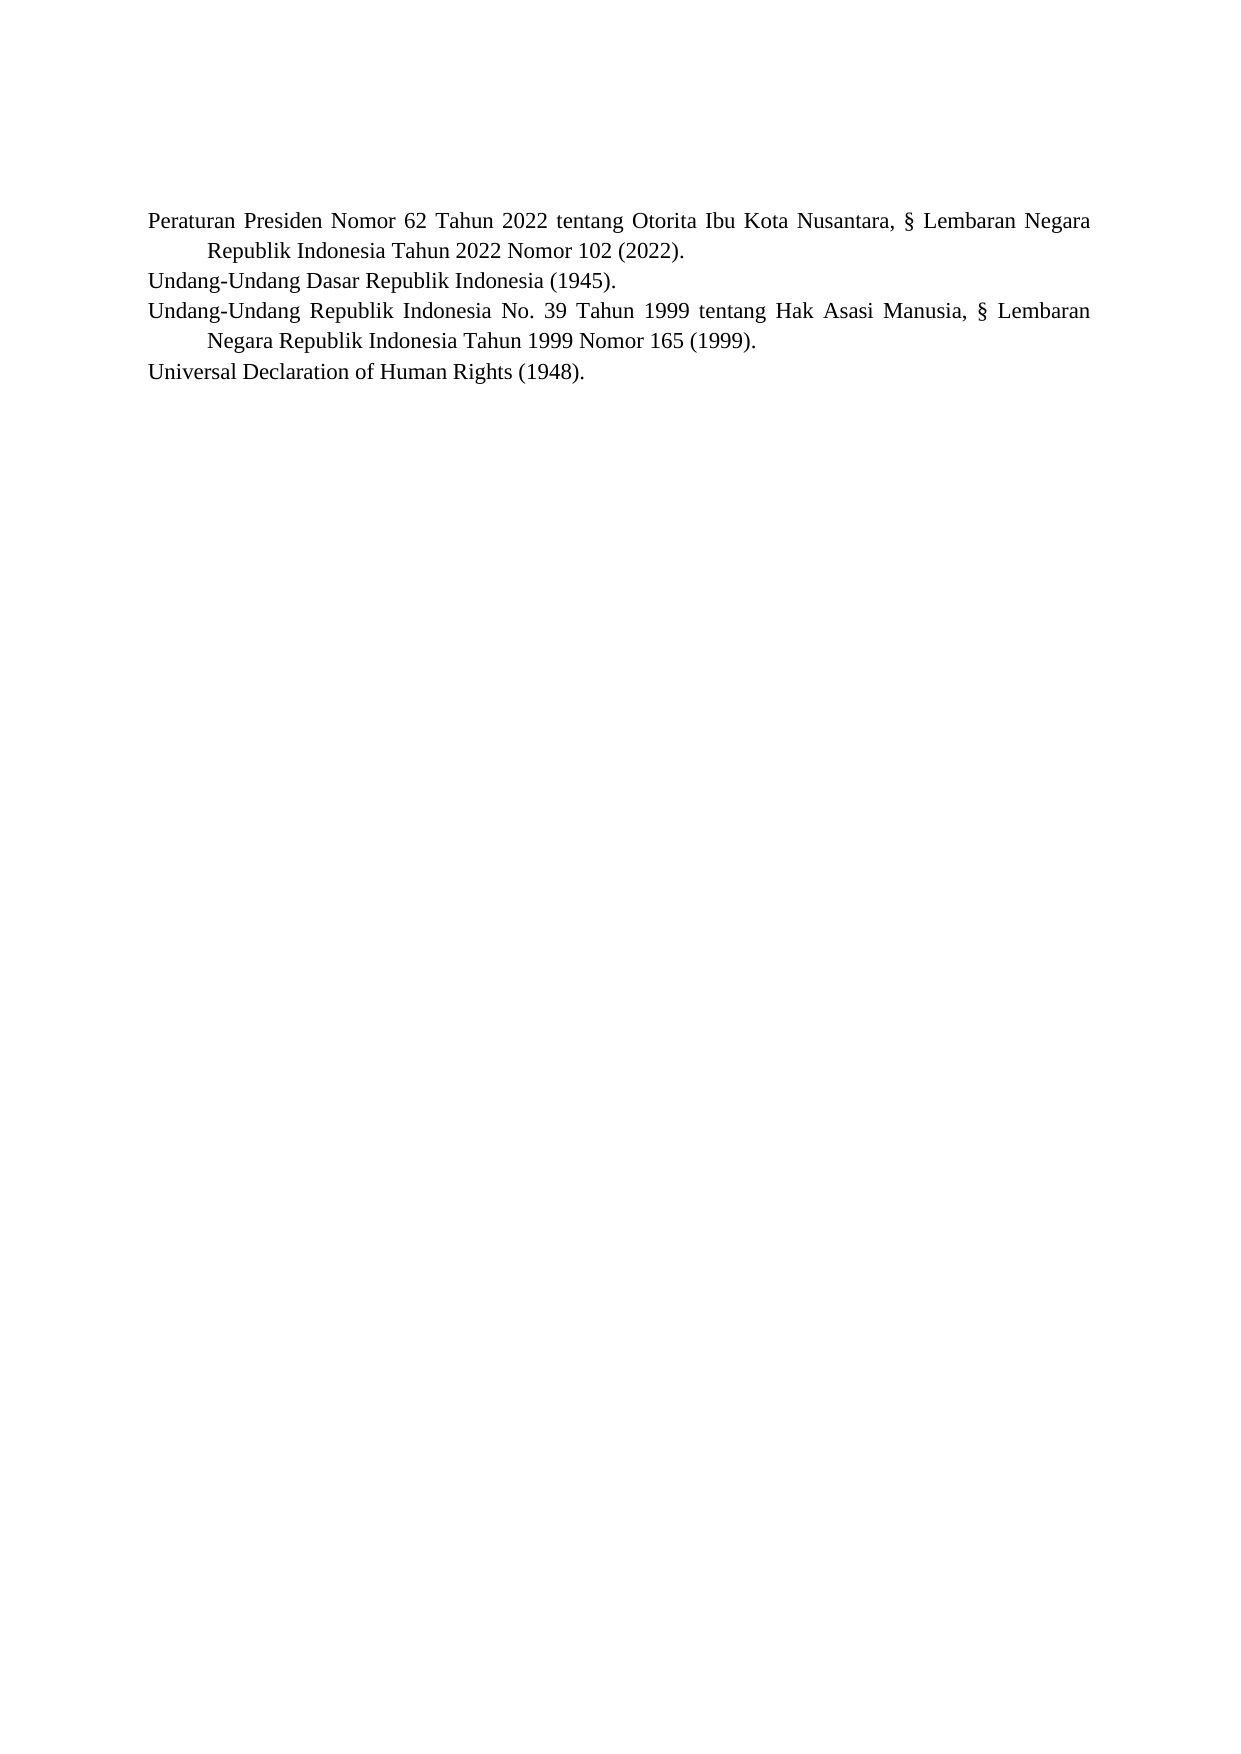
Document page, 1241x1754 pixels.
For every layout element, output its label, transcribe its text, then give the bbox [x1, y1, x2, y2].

text Undang-Undang Republik Indonesia No. 39 Tahun 1999 tentang Hak Asasi Manusia, § Lembaran Negara Republik Indonesia Tahun 1999 Nomor 165 (1999). [148, 297, 1092, 354]
text Peraturan Presiden Nomor 62 Tahun 2022 tentang Otorita Ibu Kota Nusantara, § Lembaran Negara Republik Indonesia Tahun 2022 Nomor 102 (2022). [148, 207, 1092, 263]
text Undang-Undang Dasar Republik Indonesia (1945). [148, 267, 1092, 293]
text Universal Declaration of Human Rights (1948). [148, 358, 1092, 384]
